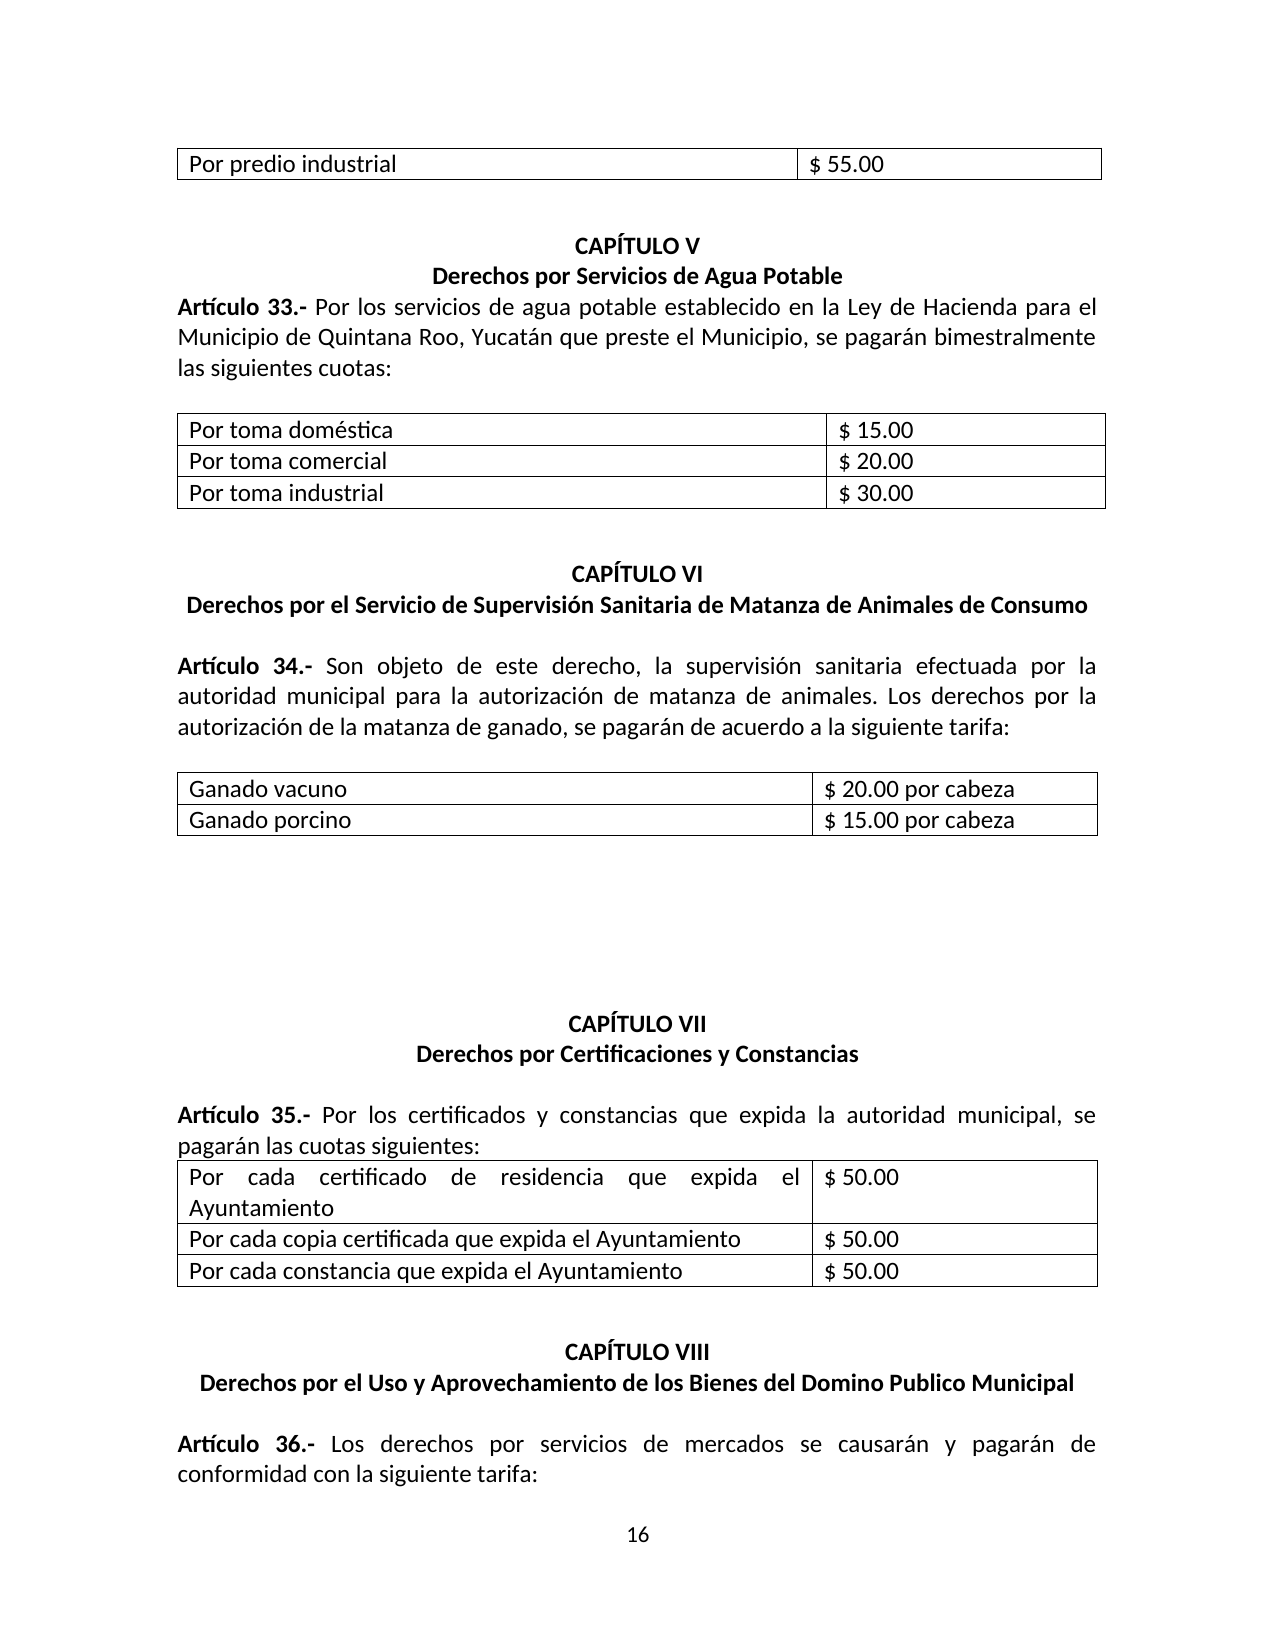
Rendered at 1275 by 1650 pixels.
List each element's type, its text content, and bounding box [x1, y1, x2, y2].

text Artículo 36.- Los derechos por servicios de mercados se causarán y pagarán de conformidad con la siguiente tarifa: [177, 1428, 1098, 1489]
text Derechos por Certificaciones y Constancias [177, 1038, 1098, 1069]
table_cell $ 15.00 por cabeza [813, 805, 1097, 835]
table_cell Por toma industrial [178, 477, 826, 508]
text CAPÍTULO V [177, 230, 1098, 260]
table_cell $ 30.00 [827, 477, 1105, 508]
table_cell Por toma comercial [178, 446, 826, 476]
table_header Por toma doméstica [178, 414, 826, 444]
text CAPÍTULO VII [177, 1008, 1098, 1038]
table_header Por cada certificado de residencia que expida el Ayuntamiento [178, 1161, 812, 1222]
table_header $ 15.00 [827, 414, 1105, 444]
table_cell $ 50.00 [813, 1255, 1097, 1286]
text Derechos por el Servicio de Supervisión Sanitaria de Matanza de Animales de Consumo [177, 589, 1098, 619]
table_cell Por cada copia certificada que expida el Ayuntamiento [178, 1224, 812, 1254]
table_cell Por predio industrial [178, 149, 797, 179]
table_cell Por cada constancia que expida el Ayuntamiento [178, 1255, 812, 1286]
table_cell $ 20.00 [827, 446, 1105, 476]
table_header Ganado vacuno [178, 773, 812, 803]
text CAPÍTULO VIII [177, 1336, 1098, 1367]
table_header $ 20.00 por cabeza [813, 773, 1097, 803]
table_cell $ 50.00 [813, 1224, 1097, 1254]
table_cell Ganado porcino [178, 805, 812, 835]
text Derechos por el Uso y Aprovechamiento de los Bienes del Domino Publico Municipal [177, 1367, 1098, 1397]
table_header $ 50.00 [813, 1161, 1097, 1222]
text Artículo 35.- Por los certificados y constancias que expida la autoridad municipal, se pagarán las cuotas siguientes: [177, 1099, 1098, 1160]
text CAPÍTULO VI [177, 558, 1098, 589]
text Artículo 34.- Son objeto de este derecho, la supervisión sanitaria efectuada por la autoridad municipal para la autorización de matanza de animales. Los derechos por la autorización de la matanza de ganado, se pagarán de acuerdo a la siguiente tarifa: [177, 650, 1098, 741]
text Artículo 33.- Por los servicios de agua potable establecido en la Ley de Hacienda para el Municipio de Quintana Roo, Yucatán que preste el Municipio, se pagarán bimestralmente las siguientes cuotas: [177, 291, 1098, 382]
text Derechos por Servicios de Agua Potable [177, 260, 1098, 291]
table_cell $ 55.00 [798, 149, 1101, 179]
